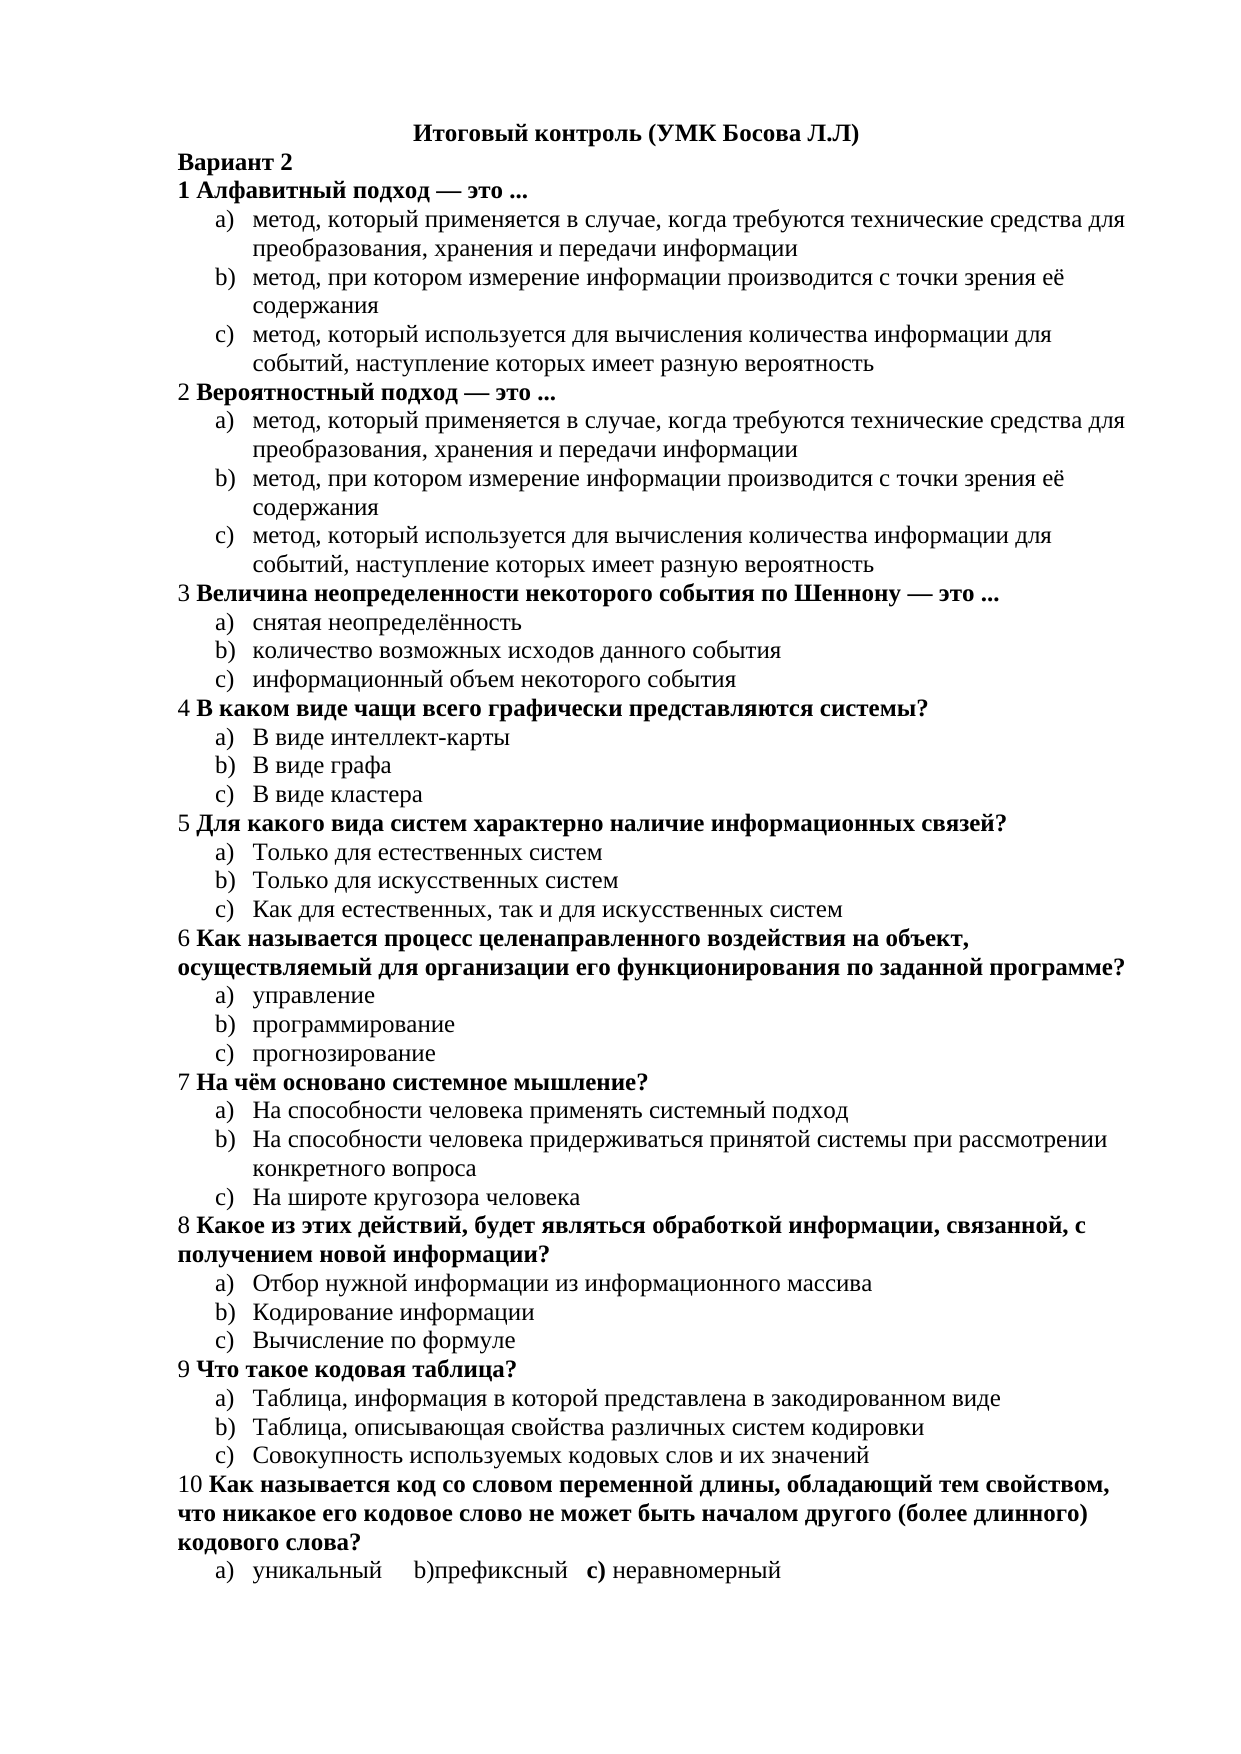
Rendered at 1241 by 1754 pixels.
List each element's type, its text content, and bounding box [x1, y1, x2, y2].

list На способности человека применять системный подход [215, 1096, 1152, 1124]
text 4 В каком виде чащи всего графически представляются системы? [177, 693, 1152, 722]
list уникальный b)префиксный c) неравномерный [215, 1556, 1152, 1584]
list Как для естественных, так и для искусственных систем [215, 894, 1152, 923]
text 5 Для какого вида систем характерно наличие информационных связей? [177, 808, 1152, 837]
list Совокупность используемых кодовых слов и их значений [215, 1441, 1152, 1469]
list В виде графа [215, 751, 1152, 779]
list В виде интеллект-карты [215, 722, 1152, 751]
text 6 Как называется процесс целенаправленного воздействия на объект, осуществляемый для организации его функционирования по заданной программе? [177, 923, 1152, 981]
list На широте кругозора человека [215, 1182, 1152, 1211]
list метод, который используется для вычисления количества информации для событий, наступление которых имеет разную вероятность [215, 521, 1152, 578]
list На способности человека придерживаться принятой системы при рассмотрении конкретного вопроса [215, 1124, 1152, 1182]
text 7 На чём основано системное мышление? [177, 1067, 1152, 1096]
text Итоговый контроль (УМК Босова Л.Л) [121, 118, 1152, 147]
text 2 Вероятностный подход — это ... [177, 377, 1152, 406]
text 9 Что такое кодовая таблица? [177, 1354, 1152, 1383]
list Вычисление по формуле [215, 1326, 1152, 1354]
list Таблица, описывающая свойства различных систем кодировки [215, 1412, 1152, 1441]
list метод, который используется для вычисления количества информации для событий, наступление которых имеет разную вероятность [215, 319, 1152, 377]
text 3 Величина неопределенности некоторого события по Шеннону — это ... [177, 578, 1152, 607]
list снятая неопределённость [215, 607, 1152, 636]
list метод, при котором измерение информации производится с точки зрения её содержания [215, 463, 1152, 521]
list метод, который применяется в случае, когда требуются технические средства для преобразования, хранения и передачи информации [215, 204, 1152, 262]
list Кодирование информации [215, 1297, 1152, 1326]
list метод, который применяется в случае, когда требуются технические средства для преобразования, хранения и передачи информации [215, 406, 1152, 463]
text 8 Какое из этих действий, будет являться обработкой информации, связанной, с получением новой информации? [177, 1211, 1152, 1268]
list количество возможных исходов данного события [215, 636, 1152, 664]
text 1 Алфавитный подход — это ... [177, 176, 1152, 204]
list Таблица, информация в которой представлена в закодированном виде [215, 1383, 1152, 1412]
text Вариант 2 [177, 147, 1152, 176]
list Только для искусственных систем [215, 866, 1152, 894]
list программирование [215, 1009, 1152, 1038]
list Только для естественных систем [215, 837, 1152, 866]
text 10 Как называется код со словом переменной длины, обладающий тем свойством, что никакое его кодовое слово не может быть началом другого (более длинного) кодового слова? [177, 1469, 1152, 1556]
list управление [215, 981, 1152, 1009]
list информационный объем некоторого события [215, 664, 1152, 693]
list метод, при котором измерение информации производится с точки зрения её содержания [215, 262, 1152, 319]
list Отбор нужной информации из информационного массива [215, 1268, 1152, 1297]
list прогнозирование [215, 1038, 1152, 1067]
list В виде кластера [215, 779, 1152, 808]
